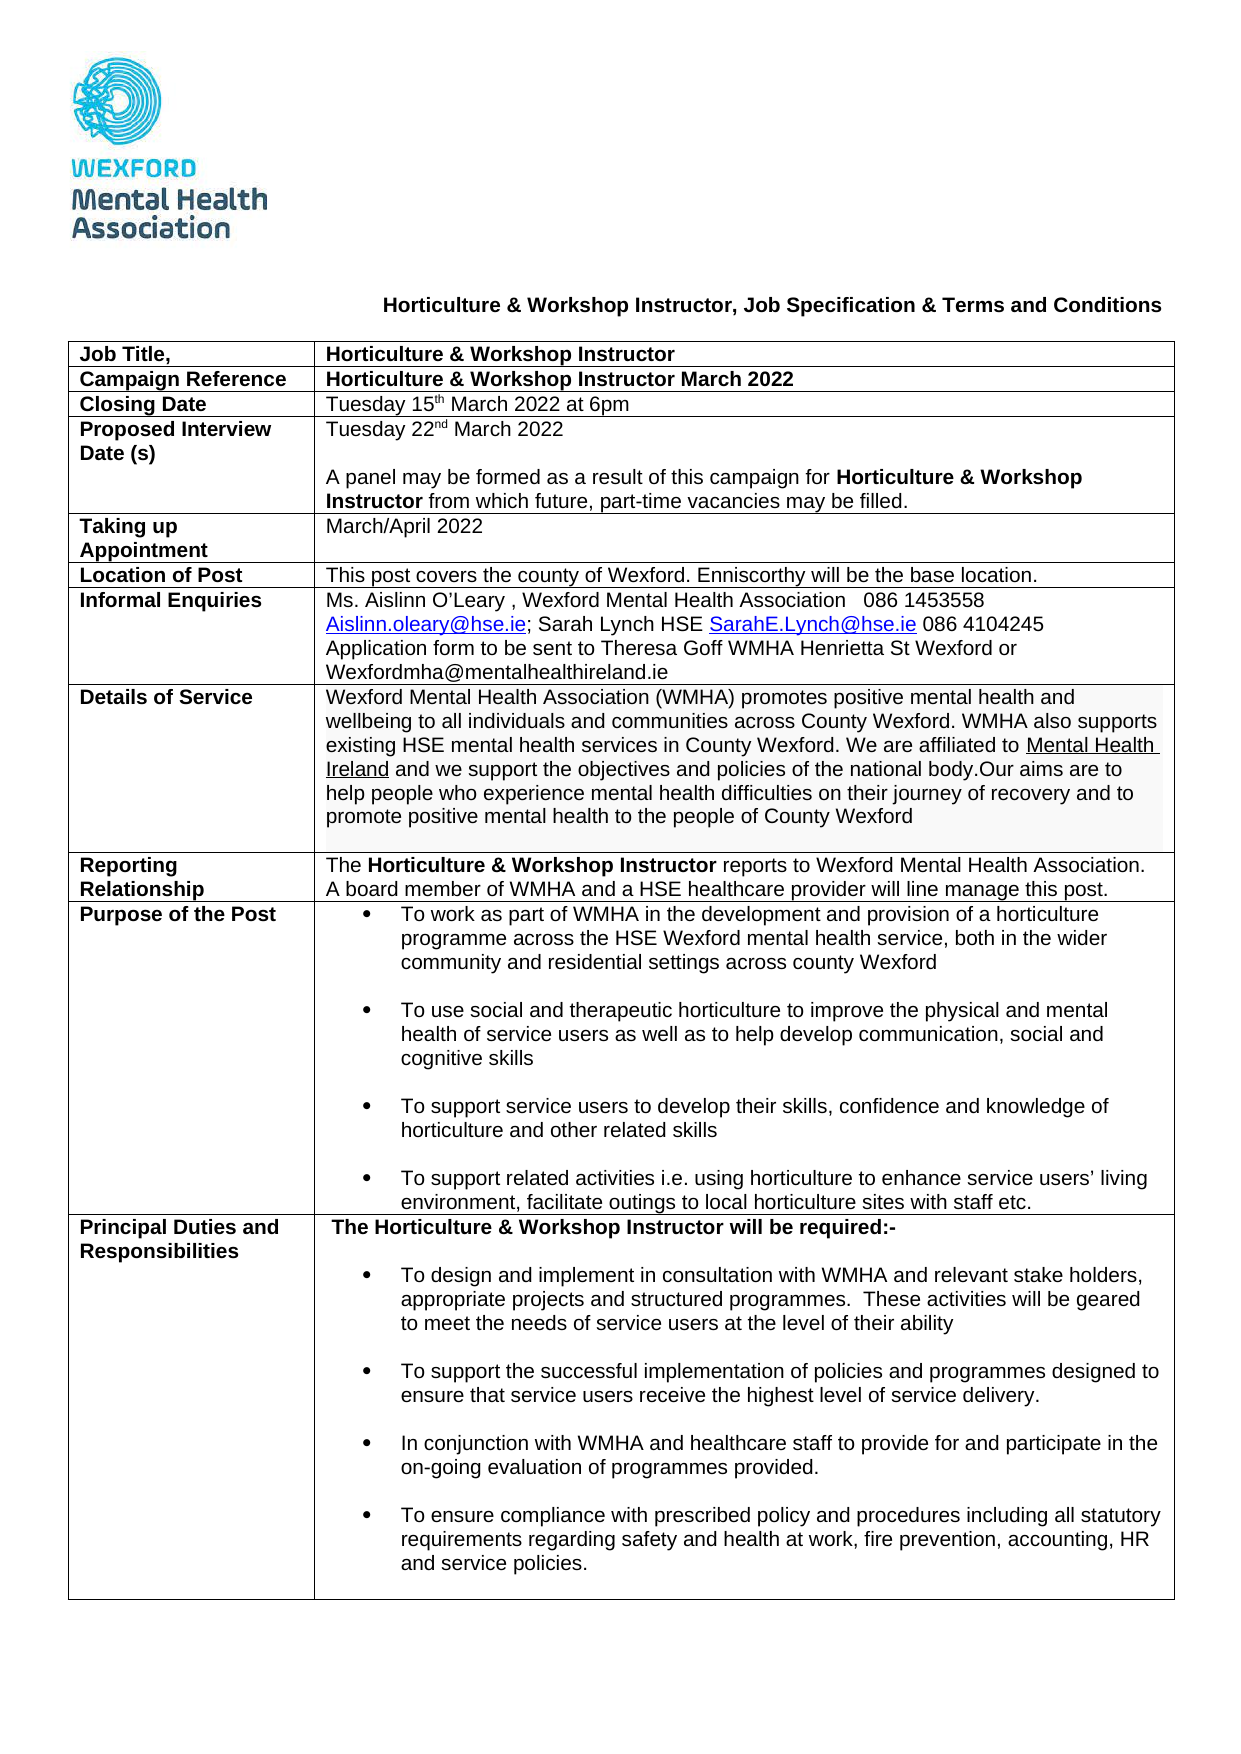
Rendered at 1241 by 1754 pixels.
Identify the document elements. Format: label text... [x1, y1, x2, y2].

table_cell Campaign Reference [69, 367, 314, 391]
table_cell Tuesday 15th March 2022 at 6pm [315, 392, 1174, 416]
table_cell Details of Service [69, 685, 314, 852]
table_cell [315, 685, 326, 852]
table_cell To work as part of WMHA in the development and provision of a horticulture programme across the HSE Wexford mental health service, both in the wider community and residential settings across county Wexford To use social and therapeutic horticulture to improve the physical and mental health of service users as well as to help develop communication, social and cognitive skills To support service users to develop their skills, confidence and knowledge of horticulture and other related skills To support related activities i.e. using horticulture to enhance service users’ living environment, facilitate outings to local horticulture sites with staff etc. [315, 902, 1174, 1214]
table_cell Horticulture & Workshop Instructor March 2022 [315, 367, 1174, 391]
table_cell Tuesday 22nd March 2022 A panel may be formed as a result of this campaign for Horticulture & Workshop Instructor from which future, part-time vacancies may be filled. [315, 417, 1174, 513]
table_header Horticulture & Workshop Instructor [315, 342, 1174, 366]
table_cell The Horticulture & Workshop Instructor reports to Wexford Mental Health Association. A board member of WMHA and a HSE healthcare provider will line manage this post. [315, 853, 1174, 901]
table_cell Reporting Relationship [69, 853, 314, 901]
table_cell This post covers the county of Wexford. Enniscorthy will be the base location. [315, 563, 1174, 587]
table_cell Proposed Interview Date (s) [69, 417, 314, 513]
picture [54, 51, 268, 264]
table_cell Closing Date [69, 392, 314, 416]
table_cell Location of Post [69, 563, 314, 587]
table_cell Purpose of the Post [69, 902, 314, 1214]
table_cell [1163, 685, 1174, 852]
table_cell March/April 2022 [315, 514, 1174, 562]
table_cell Informal Enquiries [69, 588, 314, 683]
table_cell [69, 1215, 314, 1599]
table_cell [315, 1215, 1174, 1599]
table_header Job Title, [69, 342, 314, 366]
text Horticulture & Workshop Instructor, Job Specification & Terms and Conditions [56, 293, 1162, 317]
table_cell Taking up Appointment [69, 514, 314, 562]
table_cell Ms. Aislinn O’Leary , Wexford Mental Health Association 086 1453558 Aislinn.oleary@hse.ie; Sarah Lynch HSE SarahE.Lynch@hse.ie 086 4104245 Application form to be sent to Theresa Goff WMHA Henrietta St Wexford or Wexfordmha@mentalhealthireland.ie [315, 588, 1174, 683]
